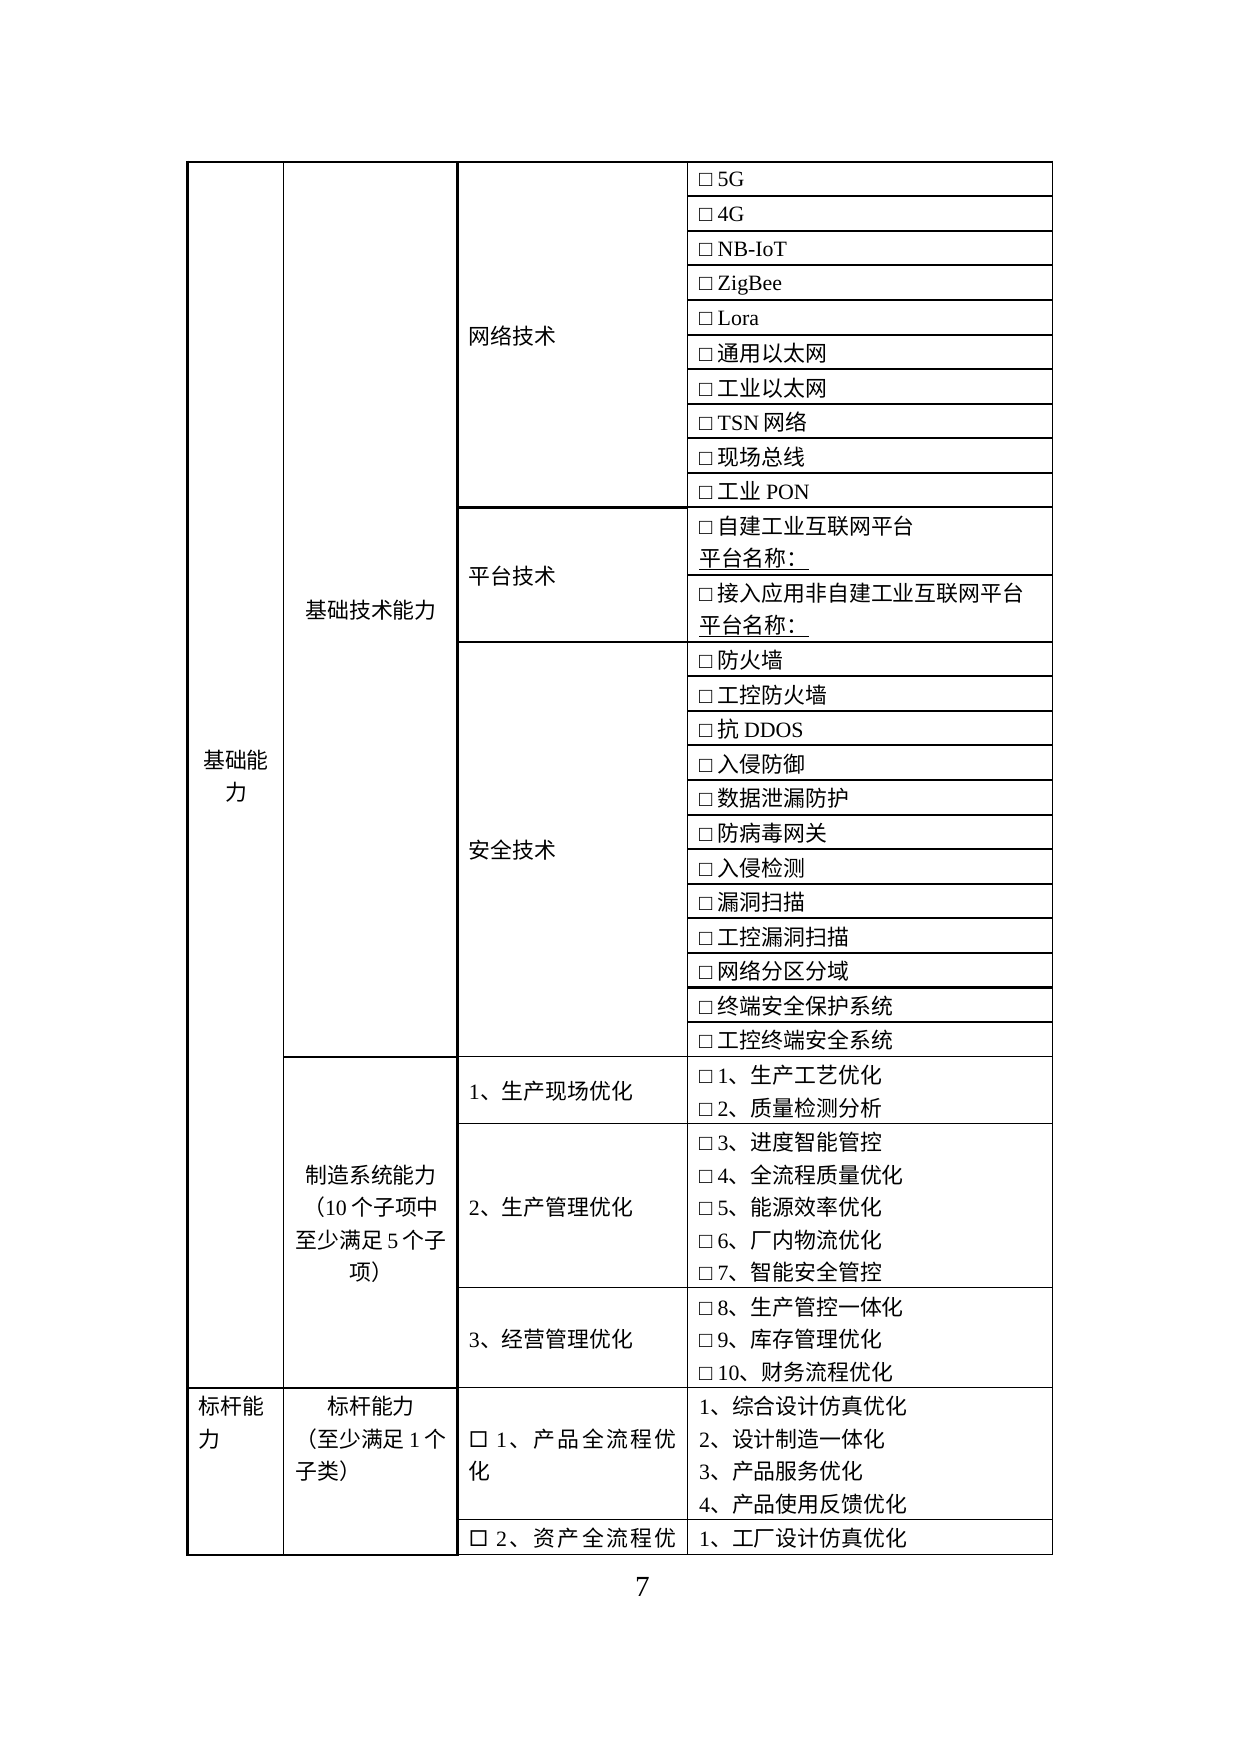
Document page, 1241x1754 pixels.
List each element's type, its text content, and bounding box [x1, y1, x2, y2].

table_cell □ 工业以太网 [688, 370, 1052, 403]
table_cell □ 接入应用非自建工业互联网平台 平台名称： [688, 576, 1052, 641]
table_cell □ 防火墙 [688, 643, 1052, 675]
table_cell □ 漏洞扫描 [688, 885, 1052, 917]
table_cell □ 入侵检测 [688, 850, 1052, 883]
table_cell □ 入侵防御 [688, 746, 1052, 779]
table_cell □ 8、生产管控一体化 □ 9、库存管理优化 □ 10、财务流程优化 [688, 1288, 1052, 1387]
table_cell □ 通用以太网 [688, 336, 1052, 368]
table_cell 基础能力 [189, 163, 283, 1387]
table_cell 制造系统能力 （10个子项中至少满足5个子项） [284, 1058, 456, 1387]
table_cell 标杆能力 （至少满足1个子类） [284, 1389, 456, 1553]
table_cell □ 工控漏洞扫描 [688, 919, 1052, 952]
table_cell □ 工控终端安全系统 [688, 1023, 1052, 1056]
table_cell □ 数据泄漏防护 [688, 781, 1052, 813]
table_cell 1、产品全流程优化 [459, 1388, 687, 1519]
table_cell □ 终端安全保护系统 [688, 989, 1052, 1021]
table_cell 1、生产现场优化 [459, 1057, 687, 1123]
table_cell □ TSN网络 [688, 405, 1052, 437]
table_cell 平台技术 [459, 509, 687, 641]
table_cell 标杆能力 [189, 1389, 283, 1553]
table_cell □ ZigBee [688, 266, 1052, 299]
table_cell □ 4G [688, 197, 1052, 230]
table_cell □ 工业PON [688, 474, 1052, 506]
table_cell □ 现场总线 [688, 439, 1052, 472]
table_cell □ 抗DDOS [688, 712, 1052, 744]
table_cell □ 工控防火墙 [688, 677, 1052, 710]
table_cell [688, 1520, 1052, 1553]
table_cell □ 3、进度智能管控 □ 4、全流程质量优化 □ 5、能源效率优化 □ 6、厂内物流优化 □ 7、智能安全管控 [688, 1124, 1052, 1287]
table_cell □ 5G [688, 163, 1052, 195]
table_cell □ 1、生产工艺优化 □ 2、质量检测分析 [688, 1057, 1052, 1123]
table_cell 1、综合设计仿真优化 2、设计制造一体化 3、产品服务优化 4、产品使用反馈优化 [688, 1388, 1052, 1519]
table_cell 安全技术 [459, 643, 687, 1056]
table_cell 2、生产管理优化 [459, 1124, 687, 1287]
table_cell □ 网络分区分域 [688, 954, 1052, 986]
table_cell □ NB-IoT [688, 232, 1052, 264]
table_cell 网络技术 [459, 163, 687, 506]
table_cell 3、经营管理优化 [459, 1288, 687, 1387]
table_cell 2、资产全流程优化 [459, 1520, 687, 1553]
table_cell □ Lora [688, 301, 1052, 333]
table_cell □ 防病毒网关 [688, 816, 1052, 848]
table_cell □ 自建工业互联网平台 平台名称： [688, 508, 1052, 573]
table_cell 基础技术能力 [284, 163, 456, 1056]
